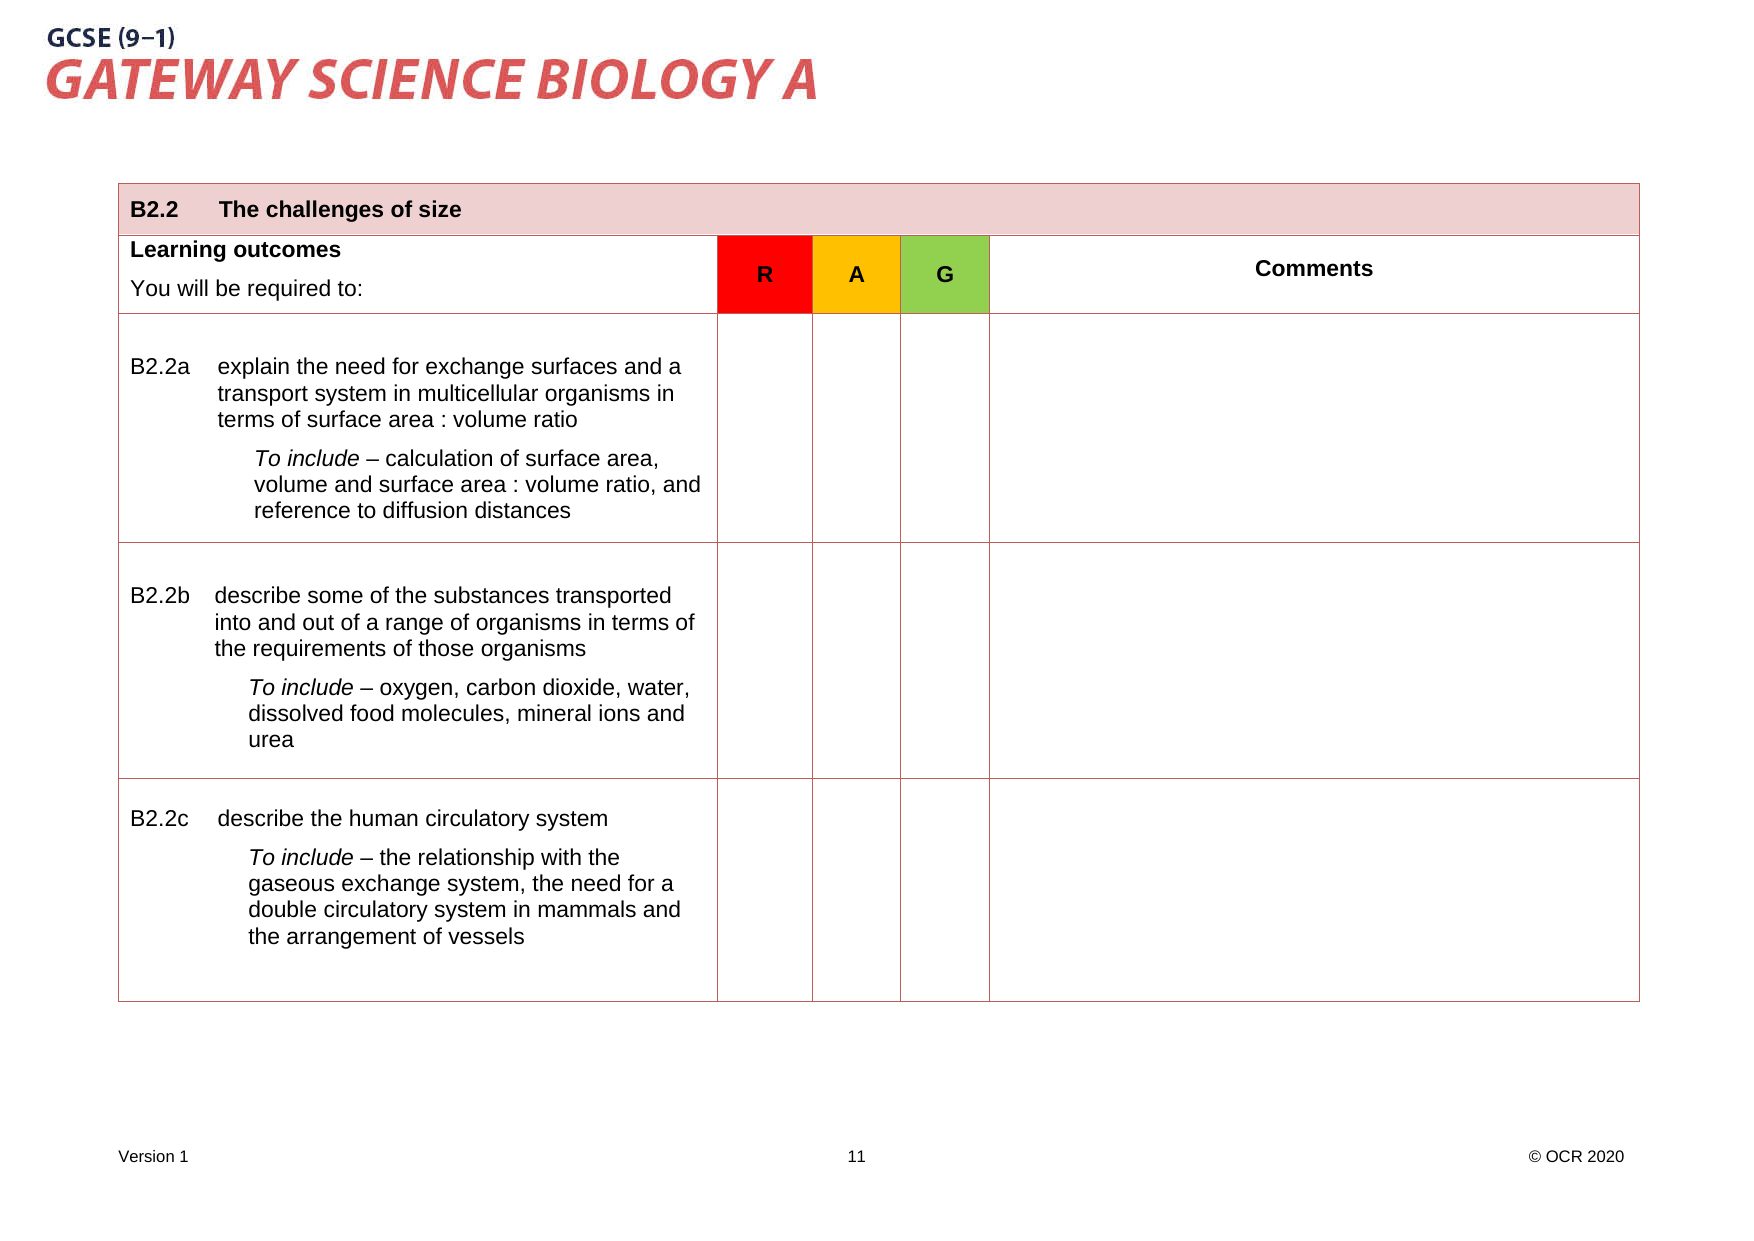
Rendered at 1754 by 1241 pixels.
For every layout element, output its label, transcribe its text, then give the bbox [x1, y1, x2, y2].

table_cell Learning outcomes You will be required to: [119, 236, 717, 313]
table_cell [813, 779, 900, 1001]
table_header B2.2 The challenges of size [119, 184, 1639, 234]
table_cell Comments [990, 236, 1639, 313]
picture [2, 0, 1748, 172]
table_cell [813, 314, 900, 542]
table_cell B2.2a explain the need for exchange surfaces and a transport system in multicellular organisms in terms of surface area : volume ratio To include – calculation of surface area, volume and surface area : volume ratio, and reference to diffusion distances [119, 314, 717, 542]
table_cell [901, 779, 989, 1001]
table_cell [901, 314, 989, 542]
table_cell [990, 314, 1639, 542]
table_cell R [718, 236, 812, 313]
table_cell [718, 779, 812, 1001]
table_cell [990, 779, 1639, 1001]
table_cell [813, 543, 900, 777]
table_cell [990, 543, 1639, 777]
table_cell [718, 543, 812, 777]
table_cell B2.2b describe some of the substances transported into and out of a range of organisms in terms of the requirements of those organisms To include – oxygen, carbon dioxide, water, dissolved food molecules, mineral ions and urea [119, 543, 717, 777]
table_cell [901, 543, 989, 777]
table_cell G [901, 236, 989, 313]
table_cell B2.2c describe the human circulatory system To include – the relationship with the gaseous exchange system, the need for a double circulatory system in mammals and the arrangement of vessels [119, 779, 717, 1001]
table_cell [718, 314, 812, 542]
table_cell A [813, 236, 900, 313]
